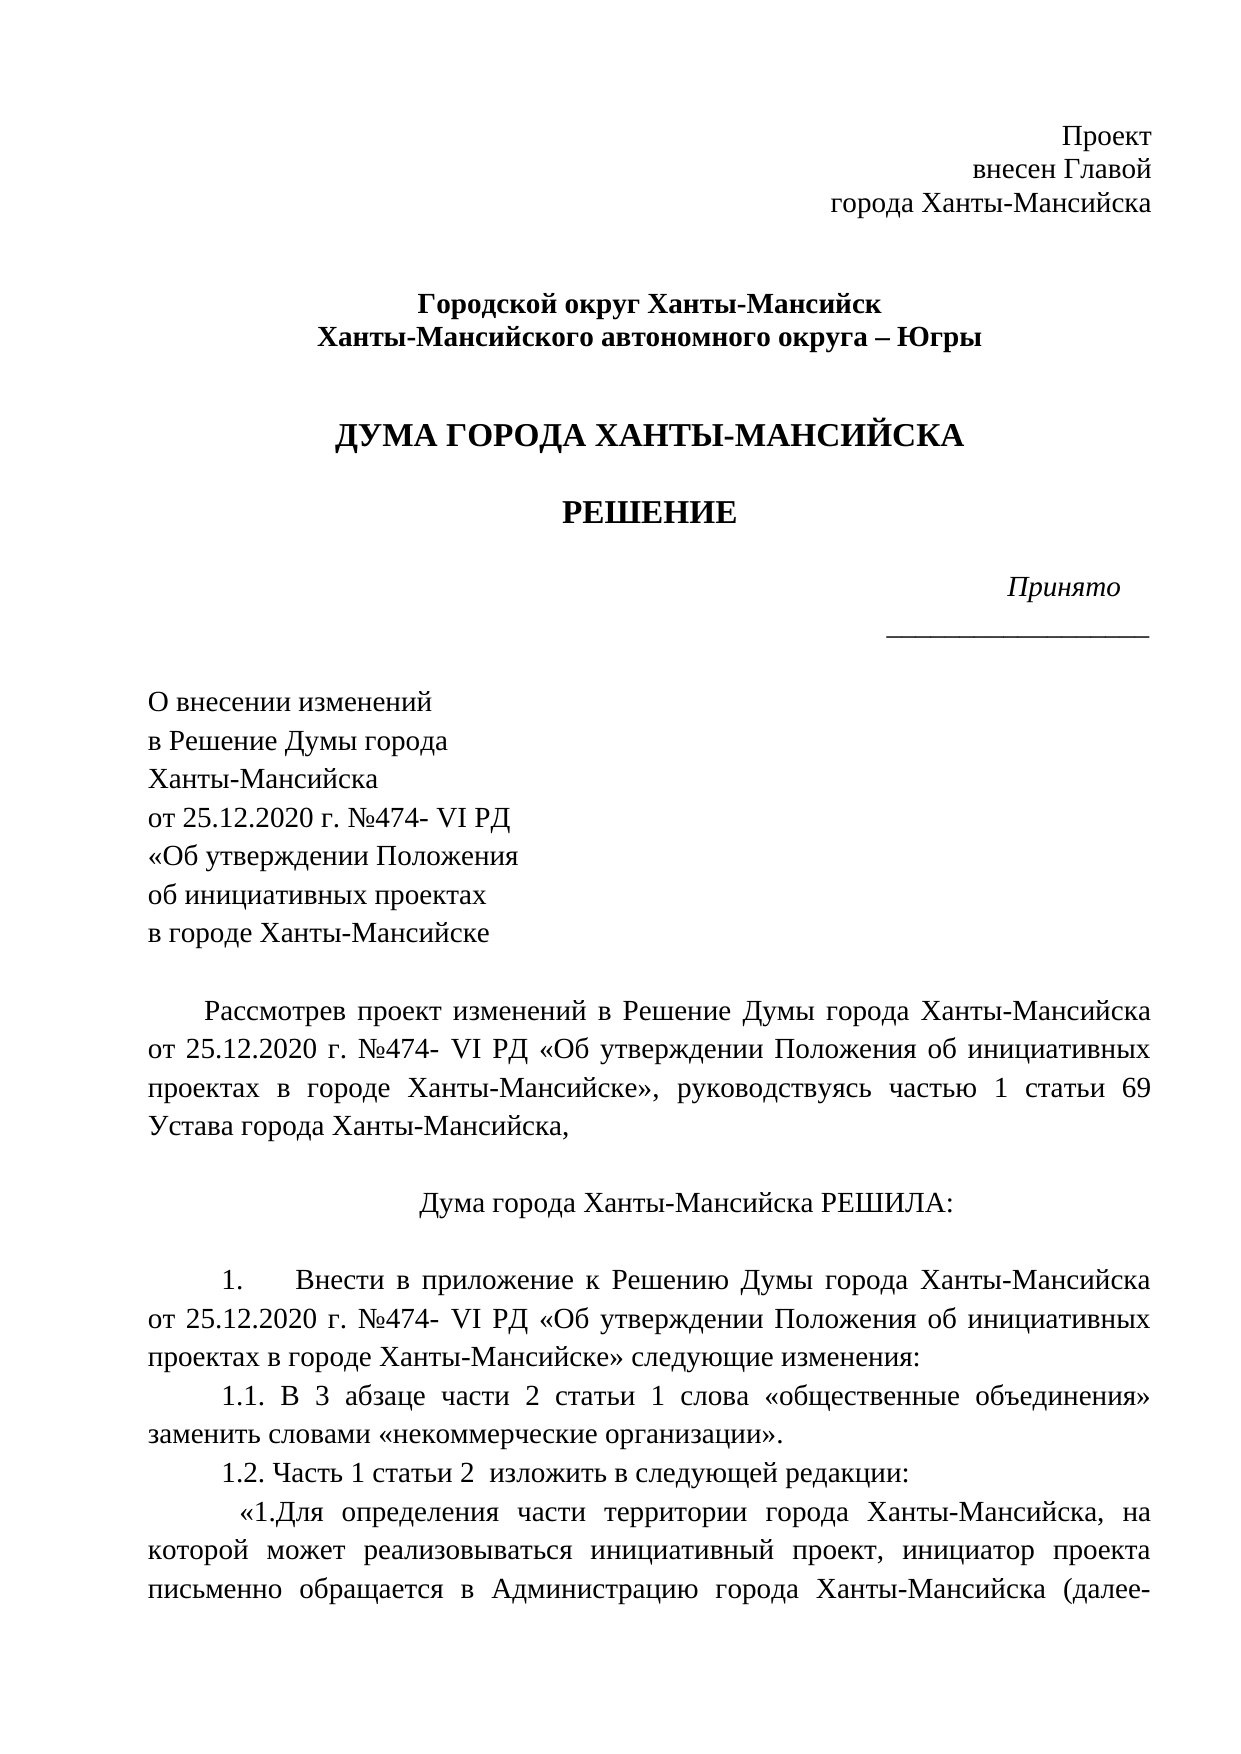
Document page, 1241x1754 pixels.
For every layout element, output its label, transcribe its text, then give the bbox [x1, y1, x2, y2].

text об инициативных проектах [148, 877, 1152, 911]
text Ханты-Мансийского автономного округа – Югры [148, 319, 1152, 353]
text ДУМА ГОРОДА ХАНТЫ-МАНСИЙСКА [148, 415, 1152, 453]
text Дума города Ханты-Мансийска РЕШИЛА: [148, 1185, 1152, 1219]
text города Ханты-Мансийска [148, 185, 1152, 219]
text Проект [148, 118, 1152, 152]
text в Решение Думы города [148, 723, 1152, 756]
text Рассмотрев проект изменений в Решение Думы города Ханты-Мансийска от 25.12.2020 г. №474- VI РД «Об утверждении Положения об инициативных проектах в городе Ханты-Мансийске», руководствуясь частью 1 статьи 69 Устава города Ханты-Мансийска, [148, 993, 1152, 1142]
text О внесении изменений [148, 684, 1152, 718]
text Принято [148, 569, 1152, 602]
text РЕШЕНИЕ [148, 492, 1152, 530]
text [148, 1494, 1152, 1604]
text в городе Ханты-Мансийске [148, 916, 1152, 949]
text __________________ [148, 607, 1152, 641]
text «Об утверждении Положения [148, 838, 1152, 872]
list Внести в приложение к Решению Думы города Ханты-Мансийска от 25.12.2020 г. №474- VI РД «Об утверждении Положения об инициативных проектах в городе Ханты-Мансийске» следующие изменения: [148, 1262, 1152, 1373]
text Городской округ Ханты-Мансийск [148, 286, 1152, 319]
text Ханты-Мансийска [148, 761, 1152, 795]
text 1.1. В 3 абзаце части 2 статьи 1 слова «общественные объединения» заменить словами «некоммерческие организации». [148, 1378, 1152, 1450]
text от 25.12.2020 г. №474- VI РД [148, 800, 1152, 833]
text 1.2. Часть 1 статьи 2 изложить в следующей редакции: [148, 1455, 1152, 1489]
text внесен Главой [148, 152, 1152, 185]
